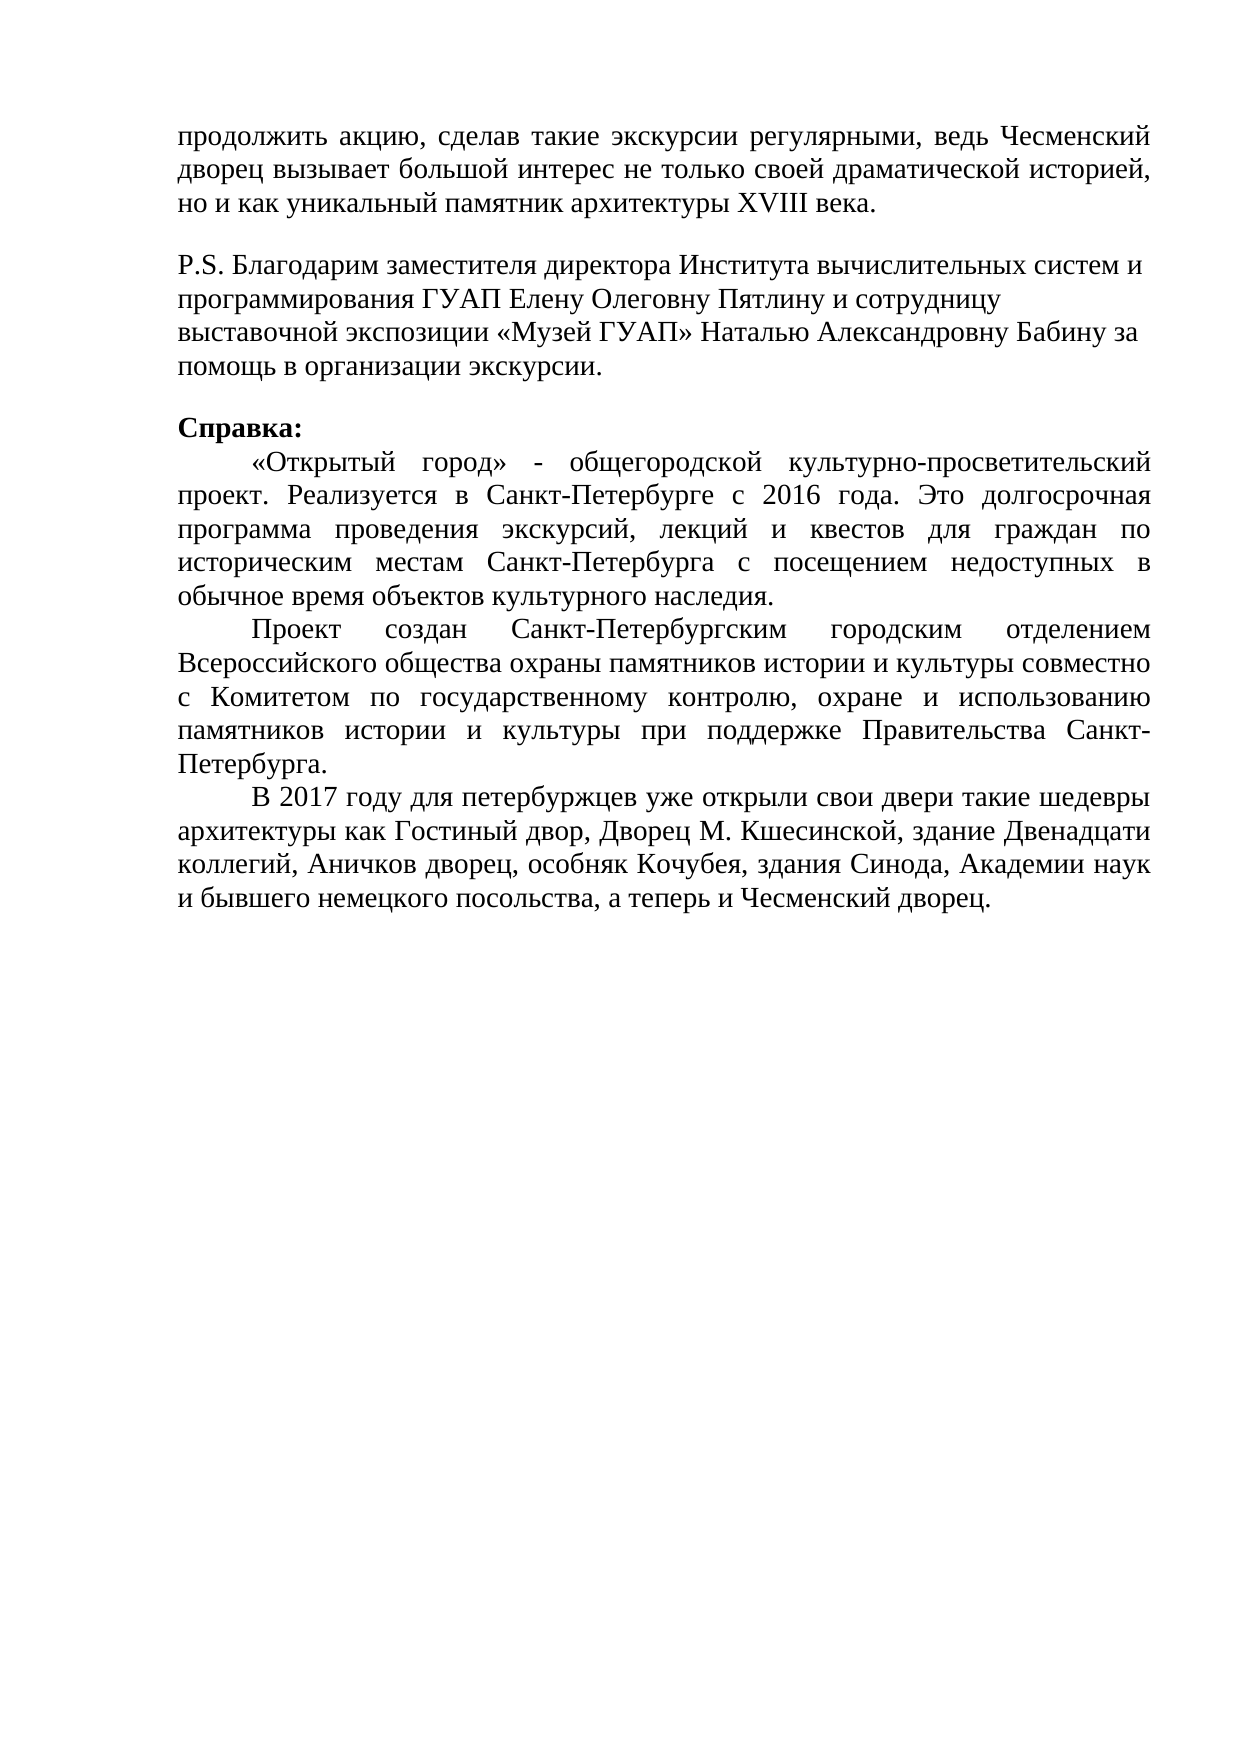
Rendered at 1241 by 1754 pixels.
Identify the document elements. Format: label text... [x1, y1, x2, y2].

text Проект создан Санкт-Петербургским городским отделением Всероссийского общества охраны памятников истории и культуры совместно с Комитетом по государственному контролю, охране и использованию памятников истории и культуры при поддержке Правительства Санкт-Петербурга. [177, 612, 1152, 779]
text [177, 118, 1152, 219]
text «Открытый город» - общегородской культурно-просветительский проект. Реализуется в Санкт-Петербурге с 2016 года. Это долгосрочная программа проведения экскурсий, лекций и квестов для граждан по историческим местам Санкт-Петербурга с посещением недоступных в обычное время объектов культурного наследия. [177, 444, 1152, 612]
text P.S. Благодарим заместителя директора Института вычислительных систем и программирования ГУАП Елену Олеговну Пятлину и сотрудницу выставочной экспозиции «Музей ГУАП» Наталью Александровну Бабину за помощь в организации экскурсии. [177, 247, 1152, 382]
text В 2017 году для петербуржцев уже открыли свои двери такие шедевры архитектуры как Гостиный двор, Дворец М. Кшесинской, здание Двенадцати коллегий, Аничков дворец, особняк Кочубея, здания Синода, Академии наук и бывшего немецкого посольства, а теперь и Чесменский дворец. [177, 779, 1152, 913]
text Справка: [177, 410, 1152, 444]
